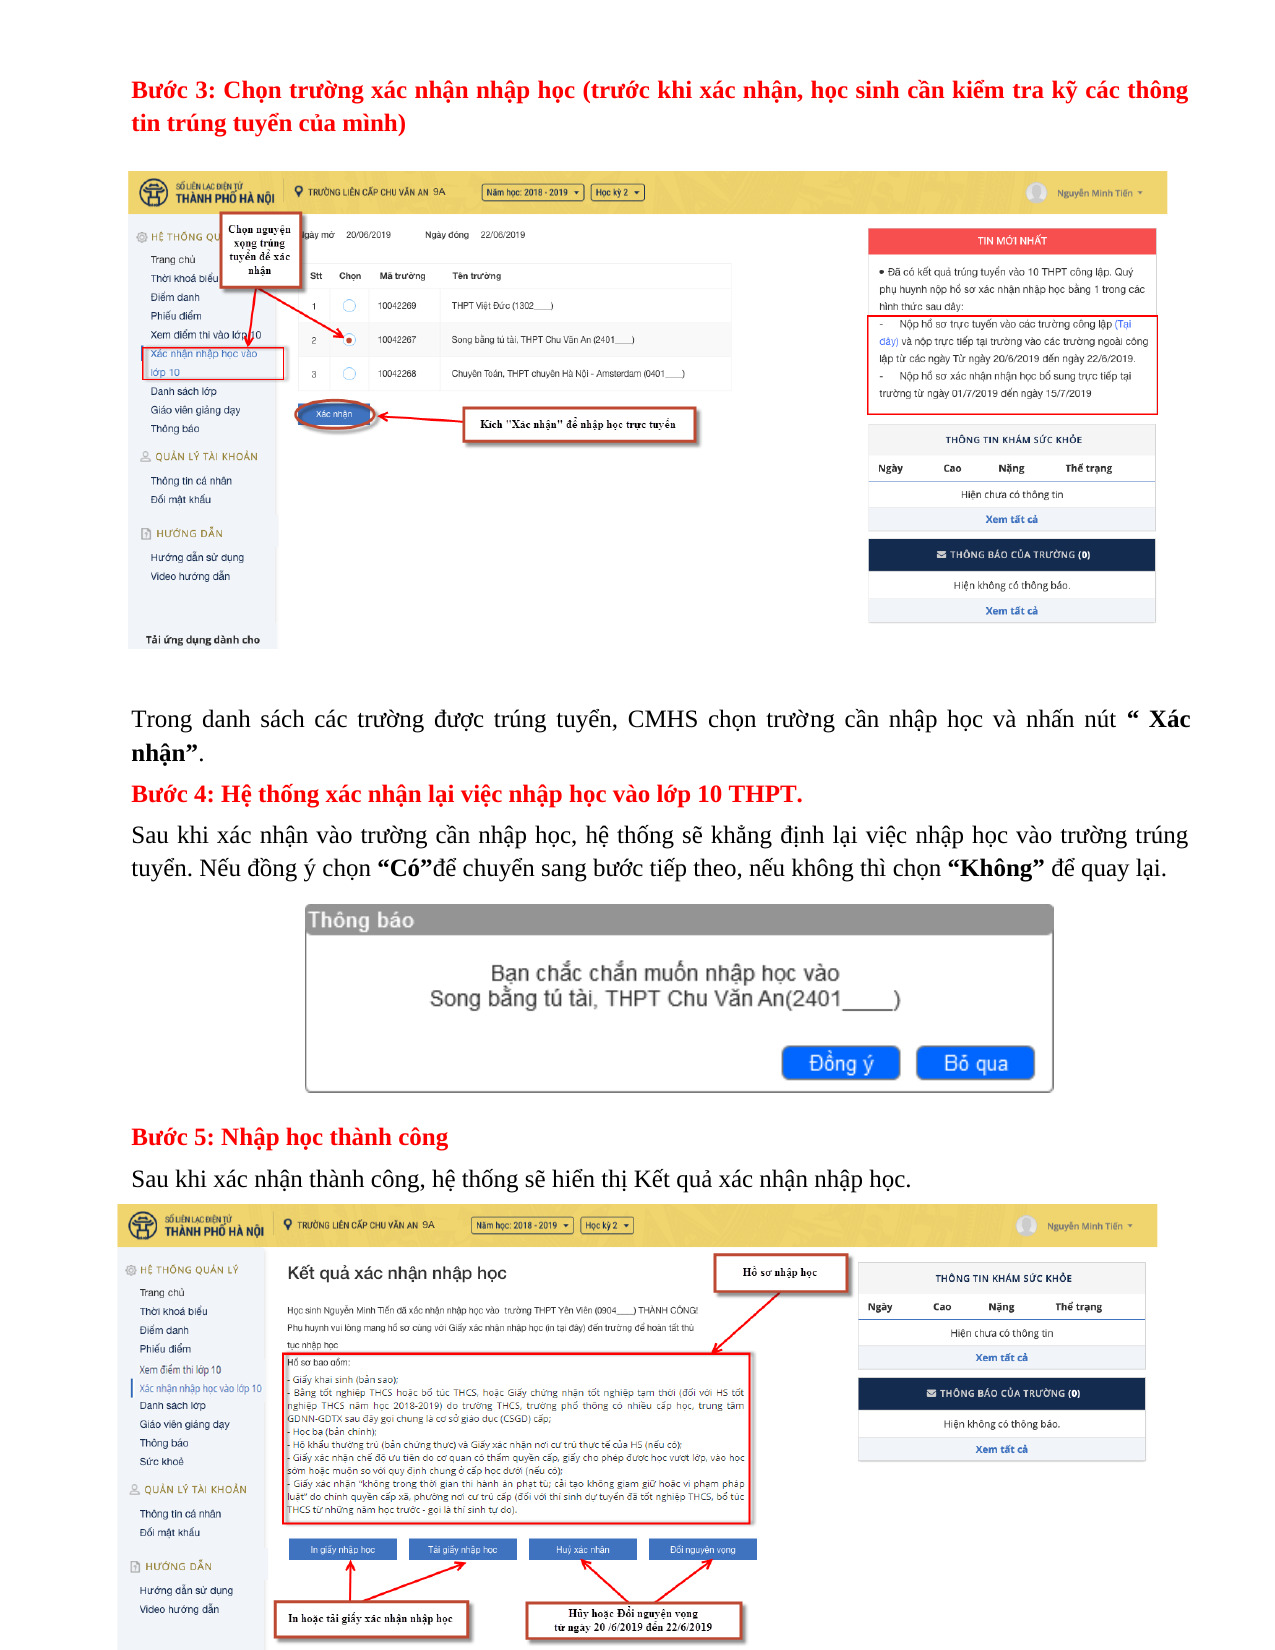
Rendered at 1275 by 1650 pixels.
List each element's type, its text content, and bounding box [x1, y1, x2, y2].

text Bước 5: Nhập học thành công [131, 1122, 1191, 1151]
text Bước 4: Hệ thống xác nhận lại việc nhập học vào lớp 10 THPT. [131, 779, 1191, 808]
text Bước 3: Chọn trường xác nhận nhập học (trước khi xác nhận, học sinh cần kiểm tra kỹ các thông tin trúng tuyển của mình) [131, 75, 1191, 137]
picture [117, 1204, 1158, 1650]
text Trong danh sách các trường được trúng tuyển, CMHS chọn trường cần nhập học và nhấn nút “ Xác nhận”. [131, 704, 1191, 766]
text Sau khi xác nhận thành công, hệ thống sẽ hiển thị Kết quả xác nhận nhập học. [131, 1164, 1191, 1192]
picture [128, 171, 1168, 649]
text Sau khi xác nhận vào trường cần nhập học, hệ thống sẽ khẳng định lại việc nhập học vào trường trúng tuyển. Nếu đồng ý chọn “Có”để chuyển sang bước tiếp theo, nếu không thì chọn “Không” để quay lại. [131, 820, 1191, 882]
picture [305, 904, 1054, 1093]
